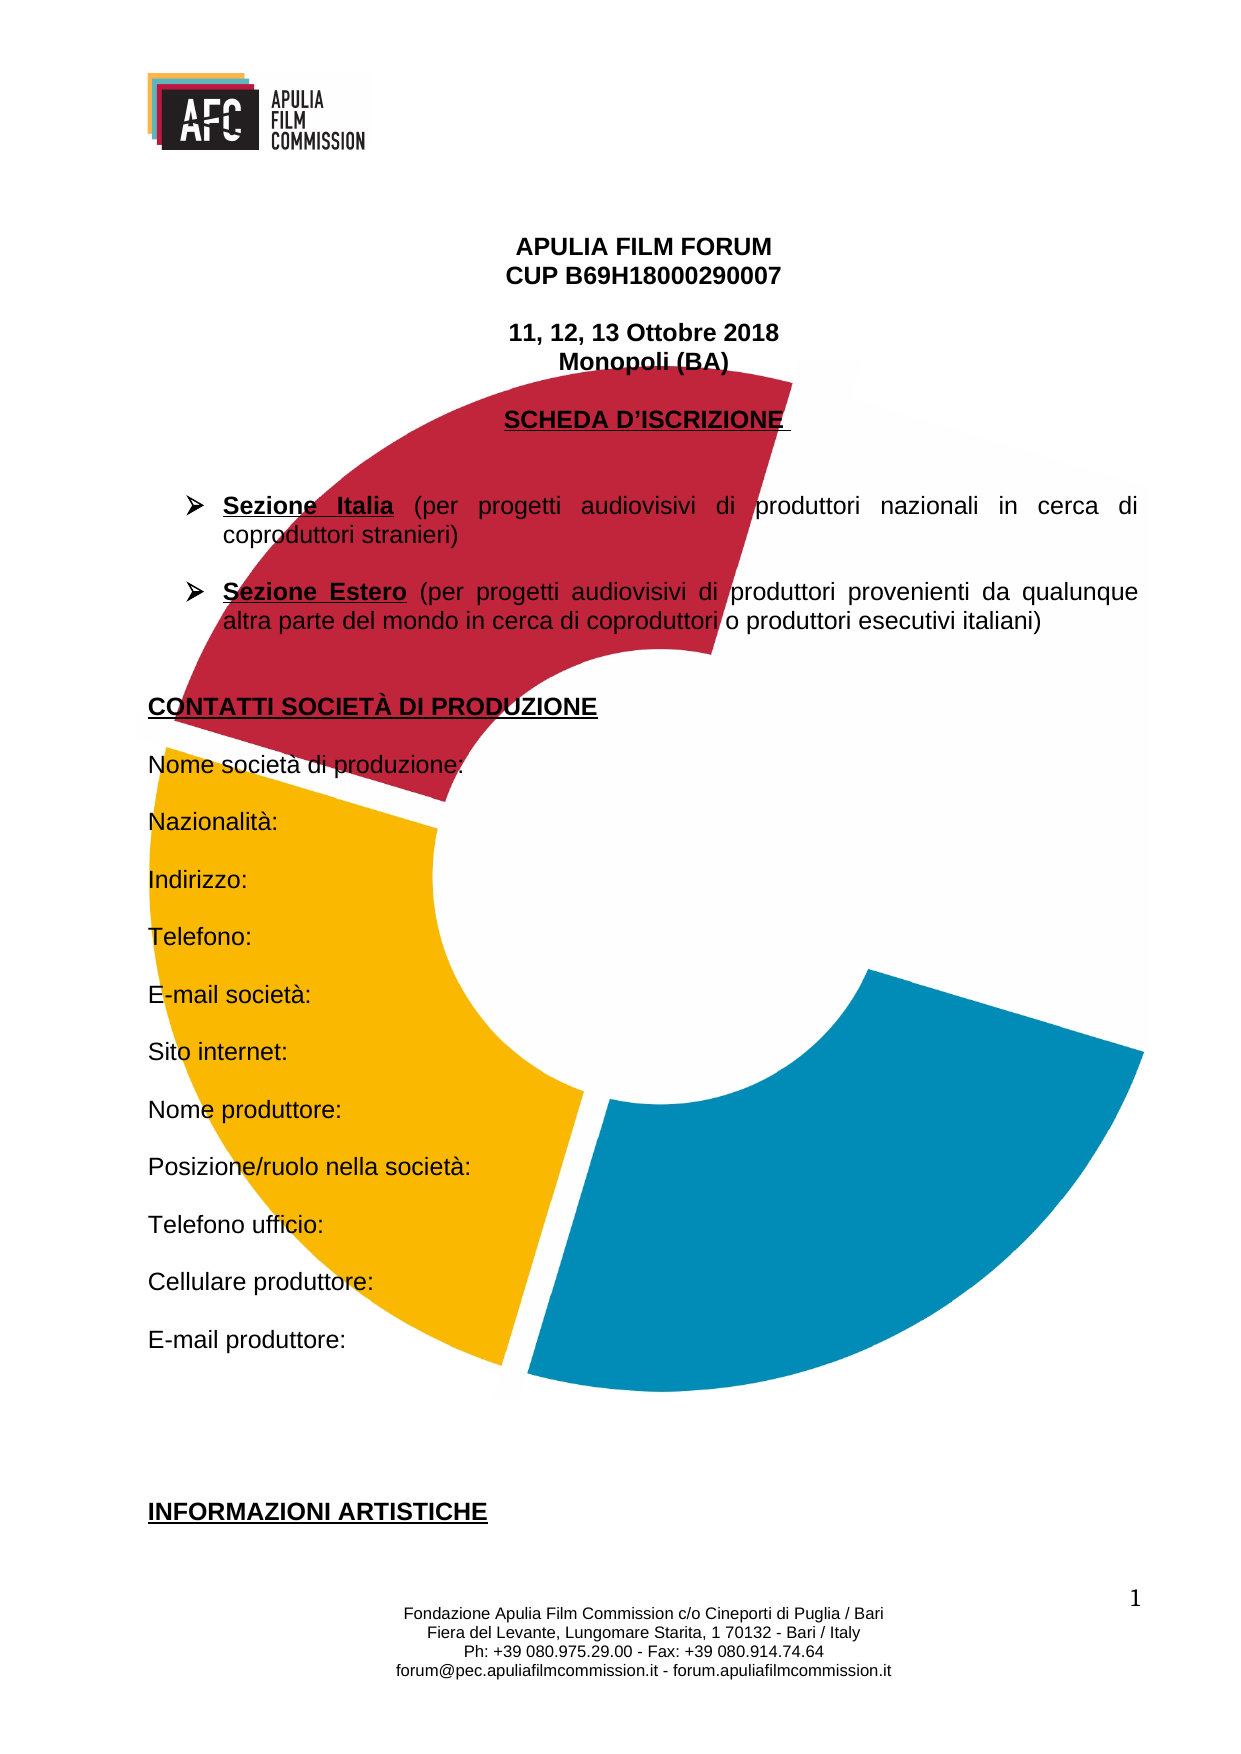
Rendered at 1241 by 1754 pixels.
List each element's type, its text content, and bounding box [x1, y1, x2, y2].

text CONTATTI SOCIETÀ DI PRODUZIONE [148, 692, 1140, 721]
picture [136, 360, 1151, 1400]
text Nome produttore: [148, 1095, 1140, 1123]
text Monopoli (BA) [148, 347, 1140, 376]
text APULIA FILM FORUM [148, 232, 1140, 261]
text 11, 12, 13 Ottobre 2018 [148, 318, 1140, 347]
text E-mail società: [148, 980, 1140, 1008]
text Indirizzo: [148, 865, 1140, 893]
text SCHEDA D’ISCRIZIONE [148, 404, 1140, 433]
list Sezione Italia (per progetti audiovisivi di produttori nazionali in cerca di coproduttori stranieri) [185, 491, 1140, 548]
text Posizione/ruolo nella società: [148, 1152, 1140, 1181]
text Cellulare produttore: [148, 1267, 1140, 1296]
list Sezione Estero (per progetti audiovisivi di produttori provenienti da qualunque altra parte del mondo in cerca di coproduttori o produttori esecutivi italiani) [185, 577, 1140, 635]
text Nome società di produzione: [148, 750, 1140, 778]
picture [147, 73, 373, 150]
text E-mail produttore: [148, 1325, 1140, 1353]
text CUP B69H18000290007 [148, 261, 1140, 289]
text Telefono ufficio: [148, 1210, 1140, 1238]
text Telefono: [148, 922, 1140, 951]
text Nazionalità: [148, 807, 1140, 836]
text Sito internet: [148, 1037, 1140, 1066]
text INFORMAZIONI ARTISTICHE [148, 1497, 1140, 1526]
